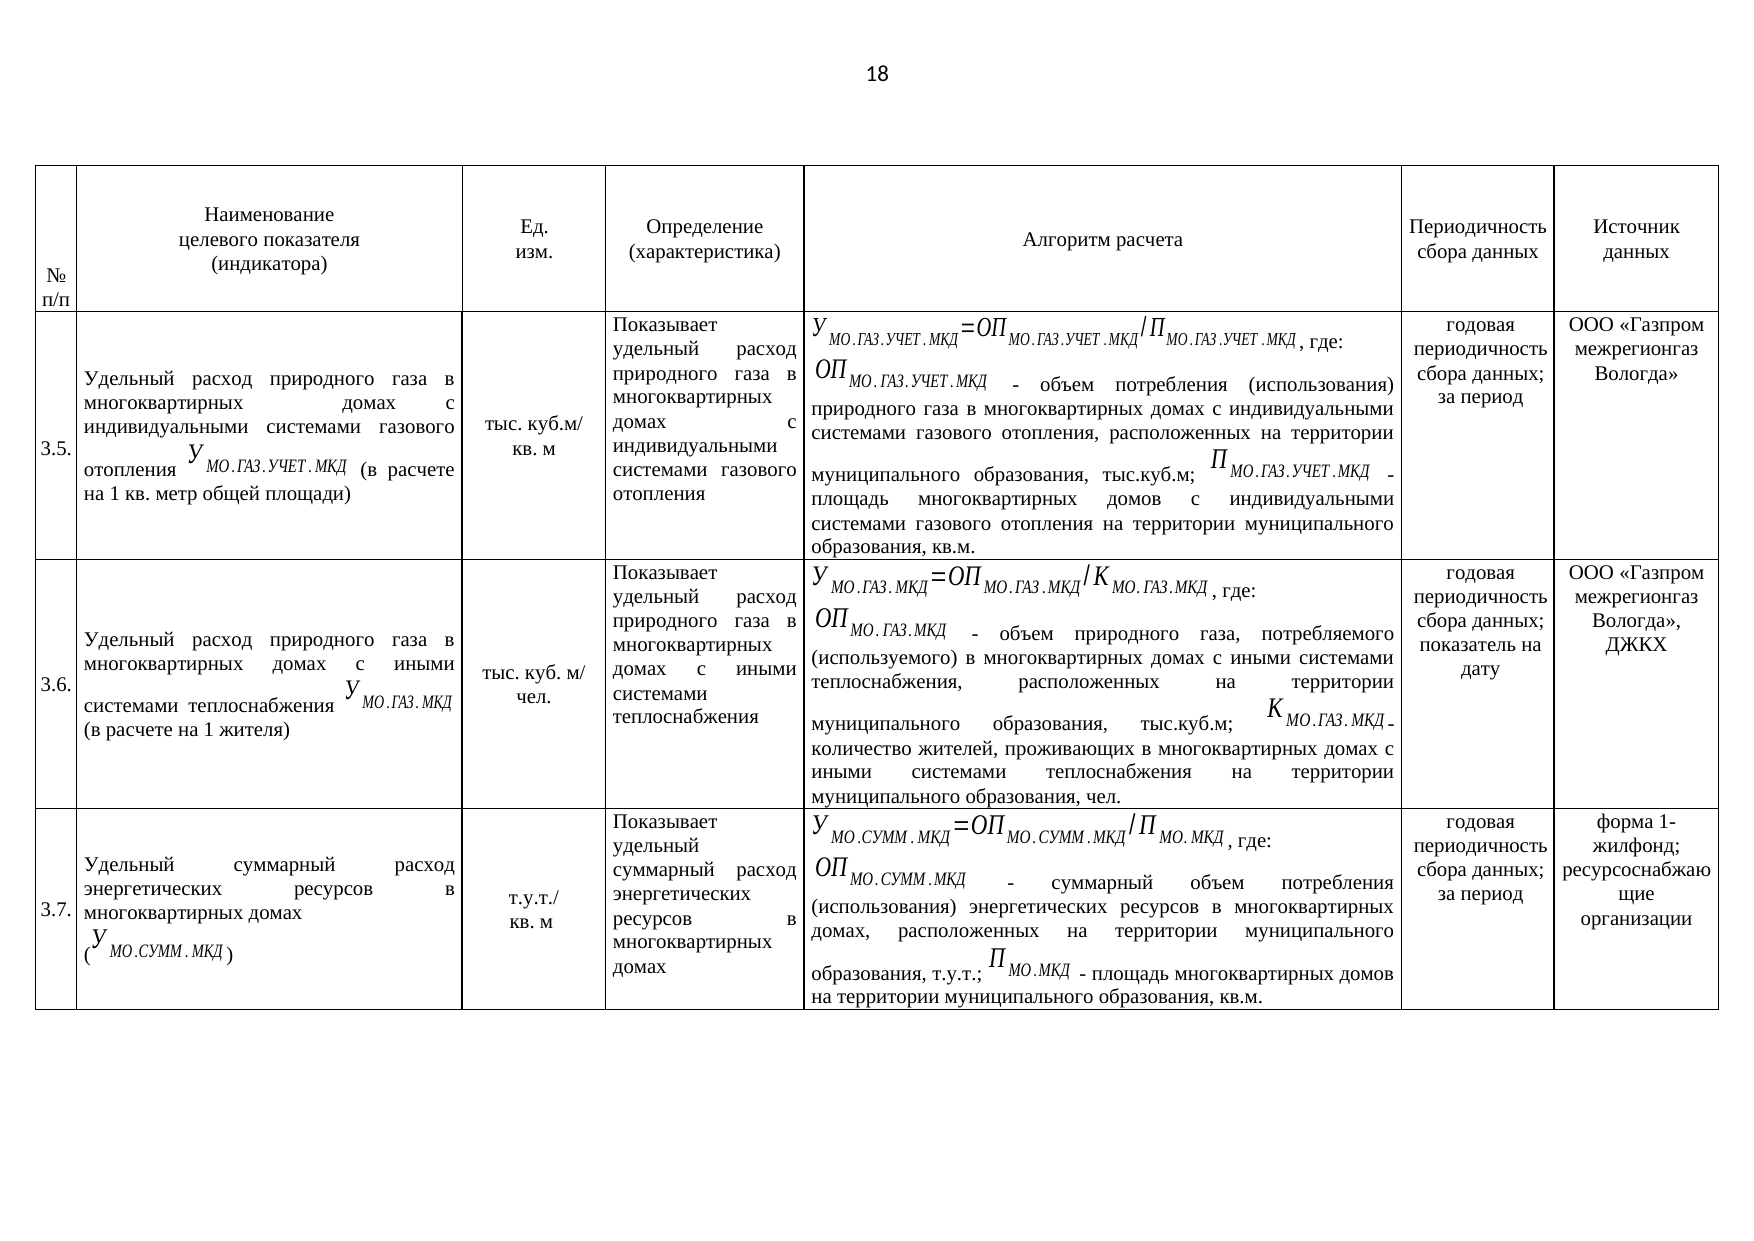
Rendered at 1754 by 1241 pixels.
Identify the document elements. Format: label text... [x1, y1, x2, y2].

table_cell Наименование целевого показателя (индикатора) [77, 166, 462, 311]
table_cell Удельный суммарный расход энергетических ресурсов в многоквартирных домах () [77, 809, 461, 1008]
table_cell Показывает удельный суммарный расход энергетических ресурсов в многоквартирных домах [606, 809, 803, 1008]
table_cell № п/п [36, 166, 76, 311]
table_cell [1402, 312, 1553, 558]
table_cell тыс. куб.м/ кв. м [463, 312, 605, 558]
table_cell , где: - суммарный объем потребления (использования) энергетических ресурсов в многоквартирных домах, расположенных на территории муниципального образования, т.у.т.; - площадь многоквартирных домов на территории муниципального образования, кв.м. [805, 809, 1401, 1008]
table_cell , где: - объем природного газа, потребляемого (используемого) в многоквартирных домах с иными системами теплоснабжения, расположенных на территории муниципального образования, тыс.куб.м; - количество жителей, проживающих в многоквартирных домах с иными системами теплоснабжения на территории муниципального образования, чел. [805, 560, 1401, 808]
table_cell Показывает удельный расход природного газа в многоквартирных домах с иными системами теплоснабжения [606, 560, 803, 808]
table_cell Алгоритм расчета [805, 166, 1401, 311]
table_cell Источник данных [1555, 166, 1718, 311]
table_cell ООО «Газпром межрегионгаз Вологда», ДЖКХ [1555, 560, 1718, 808]
table_cell ООО «Газпром межрегионгаз Вологда» [1555, 312, 1718, 558]
table_cell 3.7. [36, 809, 76, 1008]
table_cell 3.6. [36, 560, 76, 808]
table_cell Определение (характеристика) [606, 166, 803, 311]
table_cell Удельный расход природного газа в многоквартирных домах с иными системами теплоснабжения (в расчете на 1 жителя) [77, 560, 461, 808]
table_cell тыс. куб. м/ чел. [463, 560, 605, 808]
table_cell Удельный расход природного газа в многоквартирных домах с индивидуальными системами газового отопления (в расчете на 1 кв. метр общей площади) [77, 312, 461, 558]
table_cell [1402, 809, 1553, 1008]
table_cell Ед. изм. [463, 166, 605, 311]
table_cell годовая периодичность сбора данных; показатель на дату [1402, 560, 1553, 808]
table_cell Периодичность сбора данных [1402, 166, 1553, 311]
table_cell 3.5. [36, 312, 76, 558]
table_cell т.у.т./ кв. м [463, 809, 605, 1008]
table_cell Показывает удельный расход природного газа в многоквартирных домах с индивидуальными системами газового отопления [606, 312, 803, 558]
table_cell , где: - объем потребления (использования) природного газа в многоквартирных домах с индивидуальными системами газового отопления, расположенных на территории муниципального образования, тыс.куб.м; - площадь многоквартирных домов с индивидуальными системами газового отопления на территории муниципального образования, кв.м. [805, 312, 1401, 558]
table_cell форма 1-жилфонд; ресурсоснабжающие организации [1555, 809, 1718, 1008]
